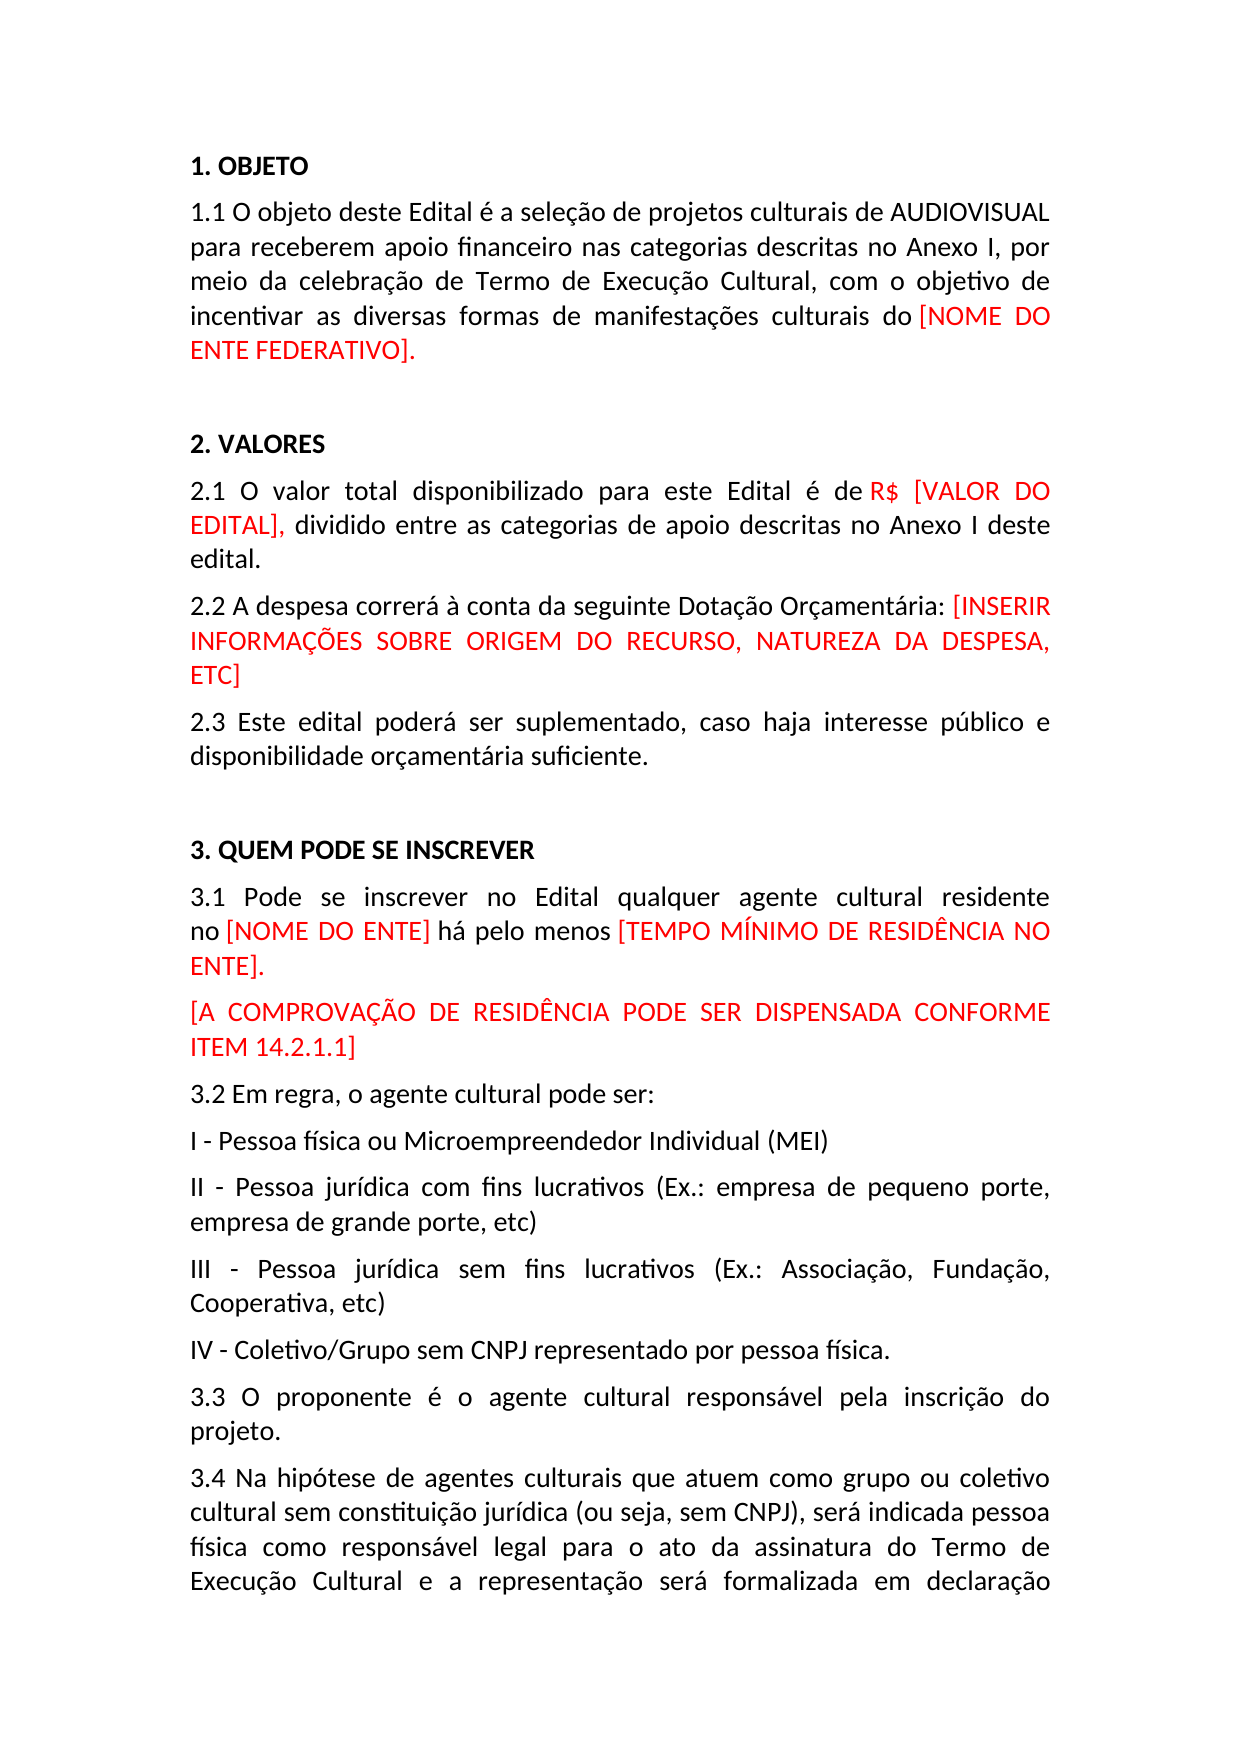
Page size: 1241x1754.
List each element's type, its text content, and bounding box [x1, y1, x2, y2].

text II - Pessoa jurídica com fins lucrativos (Ex.: empresa de pequeno porte, empresa de grande porte, etc) [190, 1169, 1051, 1238]
text 2. VALORES [190, 426, 1051, 460]
text 1. OBJETO [190, 148, 1051, 182]
text 3.1 Pode se inscrever no Edital qualquer agente cultural residente no [NOME DO ENTE] há pelo menos [TEMPO MÍNIMO DE RESIDÊNCIA NO ENTE]. [190, 879, 1051, 982]
text IV - Coletivo/Grupo sem CNPJ representado por pessoa física. [190, 1332, 1051, 1366]
text 3.3 O proponente é o agente cultural responsável pela inscrição do projeto. [190, 1379, 1051, 1448]
text 2.2 A despesa correrá à conta da seguinte Dotação Orçamentária: [INSERIR INFORMAÇÕES SOBRE ORIGEM DO RECURSO, NATUREZA DA DESPESA, ETC] [190, 588, 1051, 691]
text 1.1 O objeto deste Edital é a seleção de projetos culturais de AUDIOVISUAL para receberem apoio financeiro nas categorias descritas no Anexo I, por meio da celebração de Termo de Execução Cultural, com o objetivo de incentivar as diversas formas de manifestações culturais do [NOME DO ENTE FEDERATIVO]. [190, 194, 1051, 366]
text 3. QUEM PODE SE INSCREVER [190, 832, 1051, 866]
text 2.1 O valor total disponibilizado para este Edital é de R$ [VALOR DO EDITAL], dividido entre as categorias de apoio descritas no Anexo I deste edital. [190, 473, 1051, 576]
text I - Pessoa física ou Microempreendedor Individual (MEI) [190, 1123, 1051, 1157]
text [A COMPROVAÇÃO DE RESIDÊNCIA PODE SER DISPENSADA CONFORME ITEM 14.2.1.1] [190, 994, 1051, 1063]
text 3.2 Em regra, o agente cultural pode ser: [190, 1076, 1051, 1110]
text 2.3 Este edital poderá ser suplementado, caso haja interesse público e disponibilidade orçamentária suficiente. [190, 704, 1051, 773]
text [190, 1460, 1051, 1598]
text III - Pessoa jurídica sem fins lucrativos (Ex.: Associação, Fundação, Cooperativa, etc) [190, 1251, 1051, 1319]
